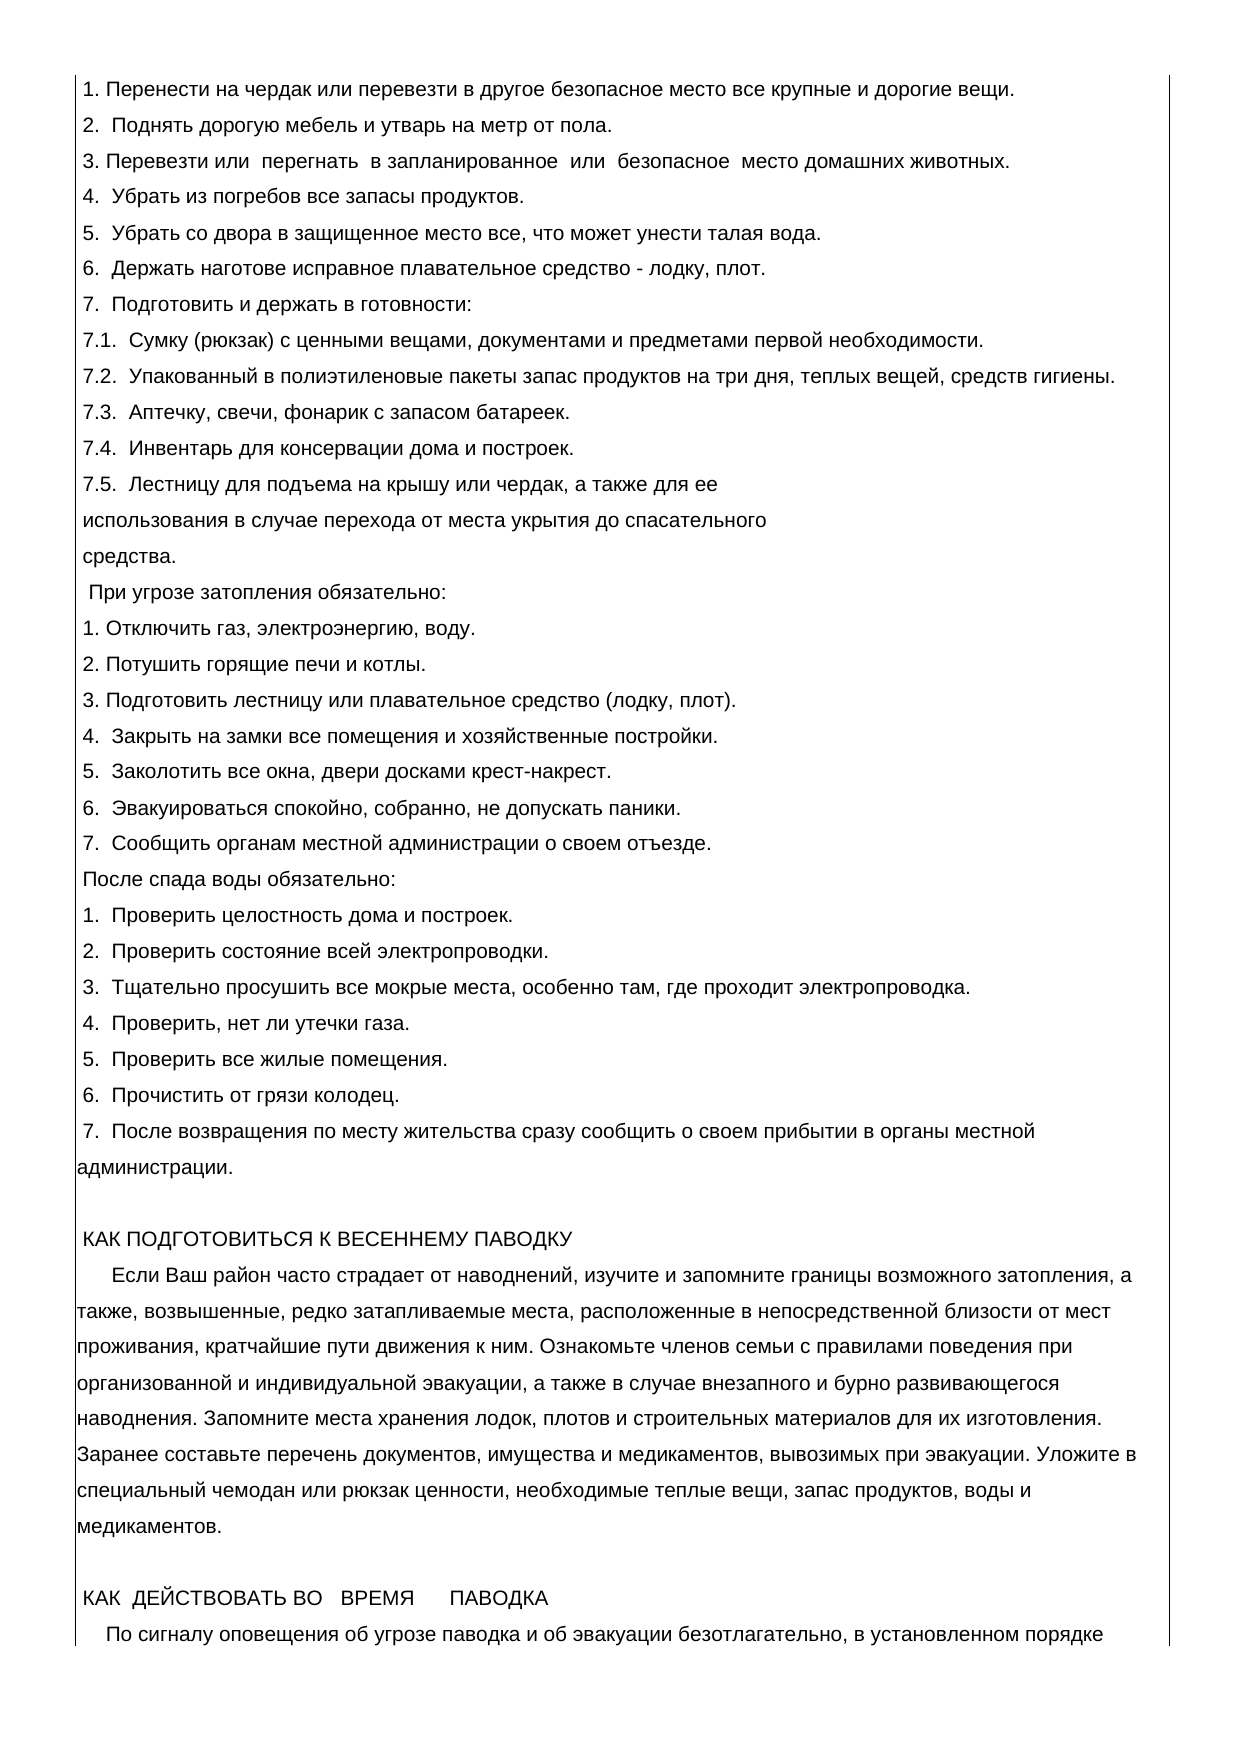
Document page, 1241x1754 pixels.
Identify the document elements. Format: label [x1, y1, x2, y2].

table_cell [76, 75, 1169, 1646]
